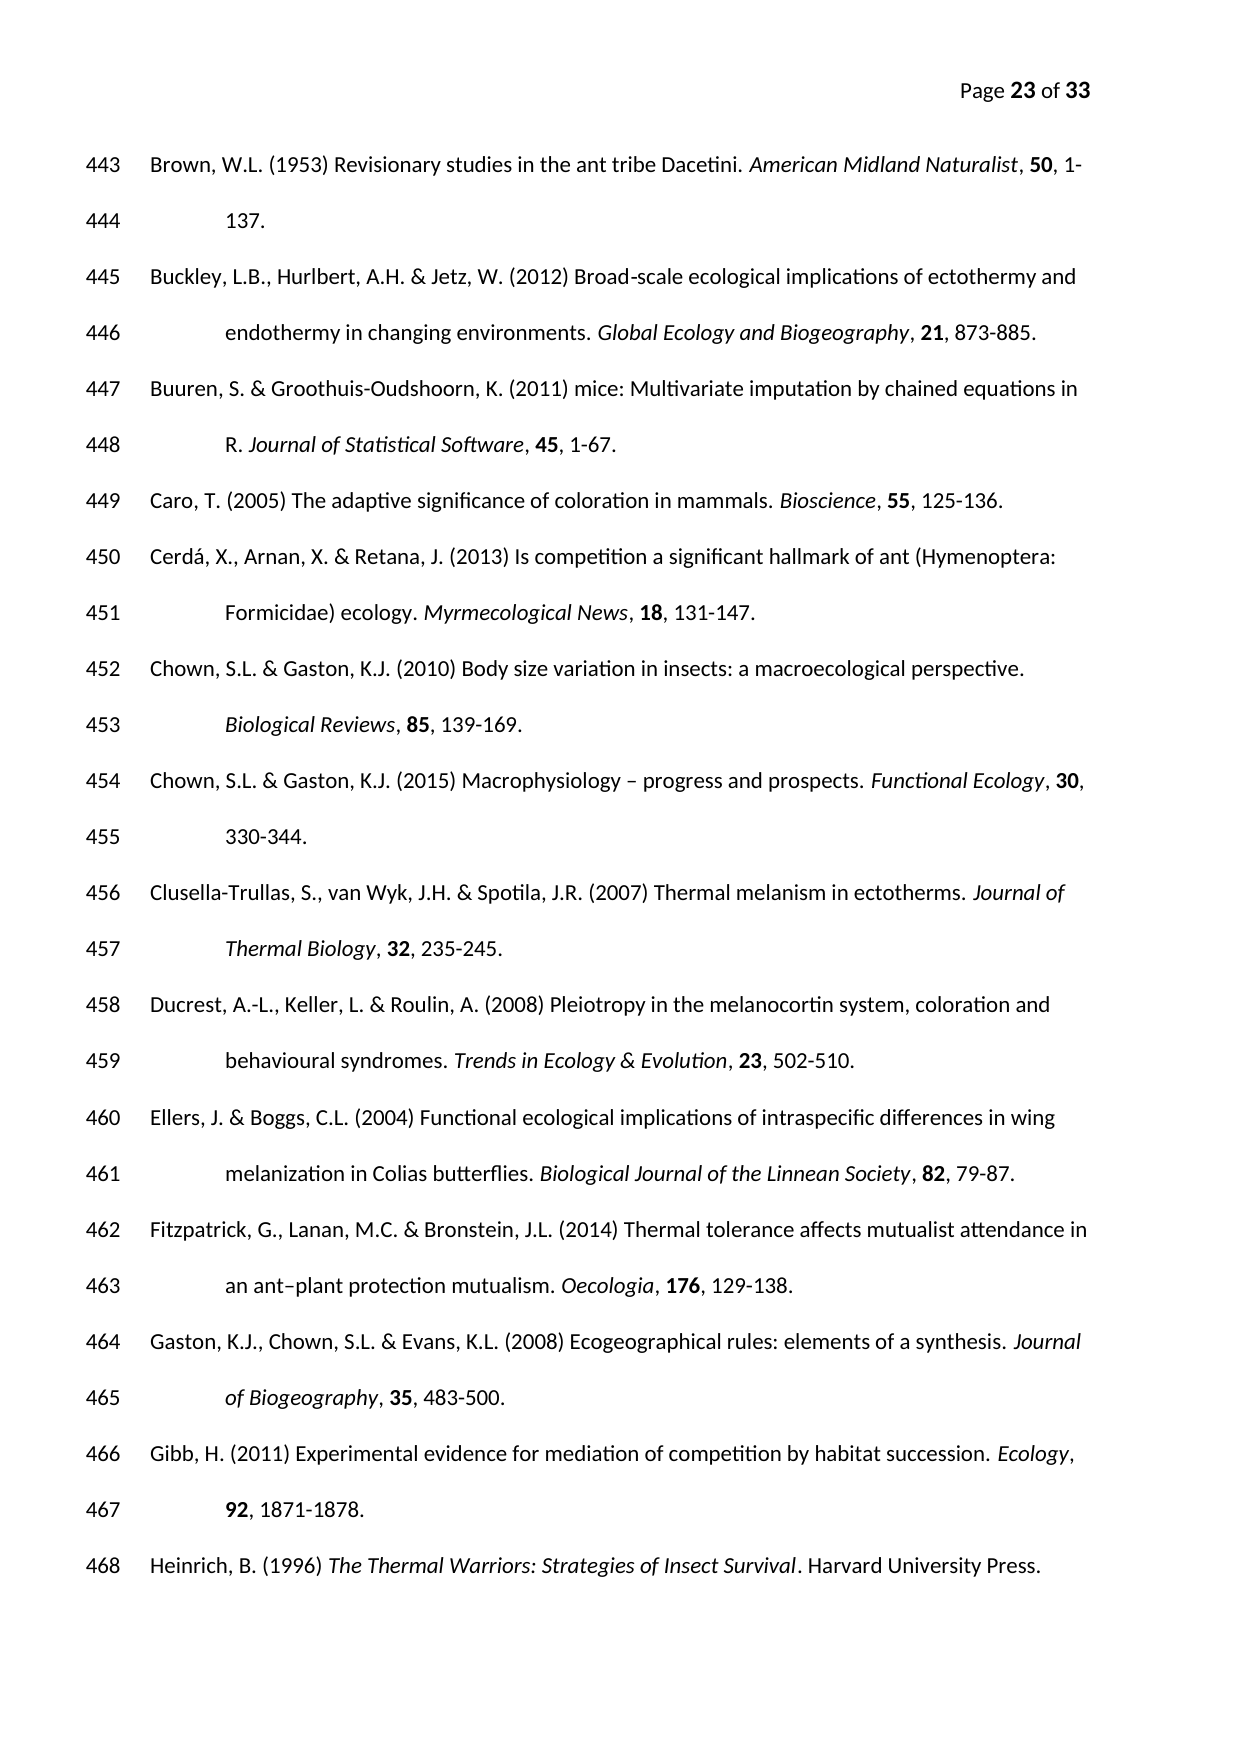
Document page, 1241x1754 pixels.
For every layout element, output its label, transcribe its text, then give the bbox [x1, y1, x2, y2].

text Caro, T. (2005) The adaptive significance of coloration in mammals. Bioscience, 55, 125-136. [150, 486, 1090, 514]
text Fitzpatrick, G., Lanan, M.C. & Bronstein, J.L. (2014) Thermal tolerance affects mutualist attendance in an ant–plant protection mutualism. Oecologia, 176, 129-138. [150, 1215, 1090, 1299]
text Gaston, K.J., Chown, S.L. & Evans, K.L. (2008) Ecogeographical rules: elements of a synthesis. Journal of Biogeography, 35, 483-500. [150, 1327, 1090, 1411]
text Brown, W.L. (1953) Revisionary studies in the ant tribe Dacetini. American Midland Naturalist, 50, 1-137. [150, 150, 1090, 234]
text Cerdá, X., Arnan, X. & Retana, J. (2013) Is competition a significant hallmark of ant (Hymenoptera: Formicidae) ecology. Myrmecological News, 18, 131-147. [150, 542, 1090, 626]
text Chown, S.L. & Gaston, K.J. (2015) Macrophysiology – progress and prospects. Functional Ecology, 30, 330-344. [150, 766, 1090, 851]
text Buckley, L.B., Hurlbert, A.H. & Jetz, W. (2012) Broad‐scale ecological implications of ectothermy and endothermy in changing environments. Global Ecology and Biogeography, 21, 873-885. [150, 262, 1090, 346]
text Chown, S.L. & Gaston, K.J. (2010) Body size variation in insects: a macroecological perspective. Biological Reviews, 85, 139-169. [150, 654, 1090, 738]
text Ducrest, A.-L., Keller, L. & Roulin, A. (2008) Pleiotropy in the melanocortin system, coloration and behavioural syndromes. Trends in Ecology & Evolution, 23, 502-510. [150, 991, 1090, 1075]
text Ellers, J. & Boggs, C.L. (2004) Functional ecological implications of intraspecific differences in wing melanization in Colias butterflies. Biological Journal of the Linnean Society, 82, 79-87. [150, 1103, 1090, 1187]
text Heinrich, B. (1996) The Thermal Warriors: Strategies of Insect Survival. Harvard University Press. [150, 1551, 1090, 1579]
text Clusella-Trullas, S., van Wyk, J.H. & Spotila, J.R. (2007) Thermal melanism in ectotherms. Journal of Thermal Biology, 32, 235-245. [150, 878, 1090, 963]
text Gibb, H. (2011) Experimental evidence for mediation of competition by habitat succession. Ecology, 92, 1871-1878. [150, 1439, 1090, 1523]
text Buuren, S. & Groothuis-Oudshoorn, K. (2011) mice: Multivariate imputation by chained equations in R. Journal of Statistical Software, 45, 1-67. [150, 374, 1090, 458]
